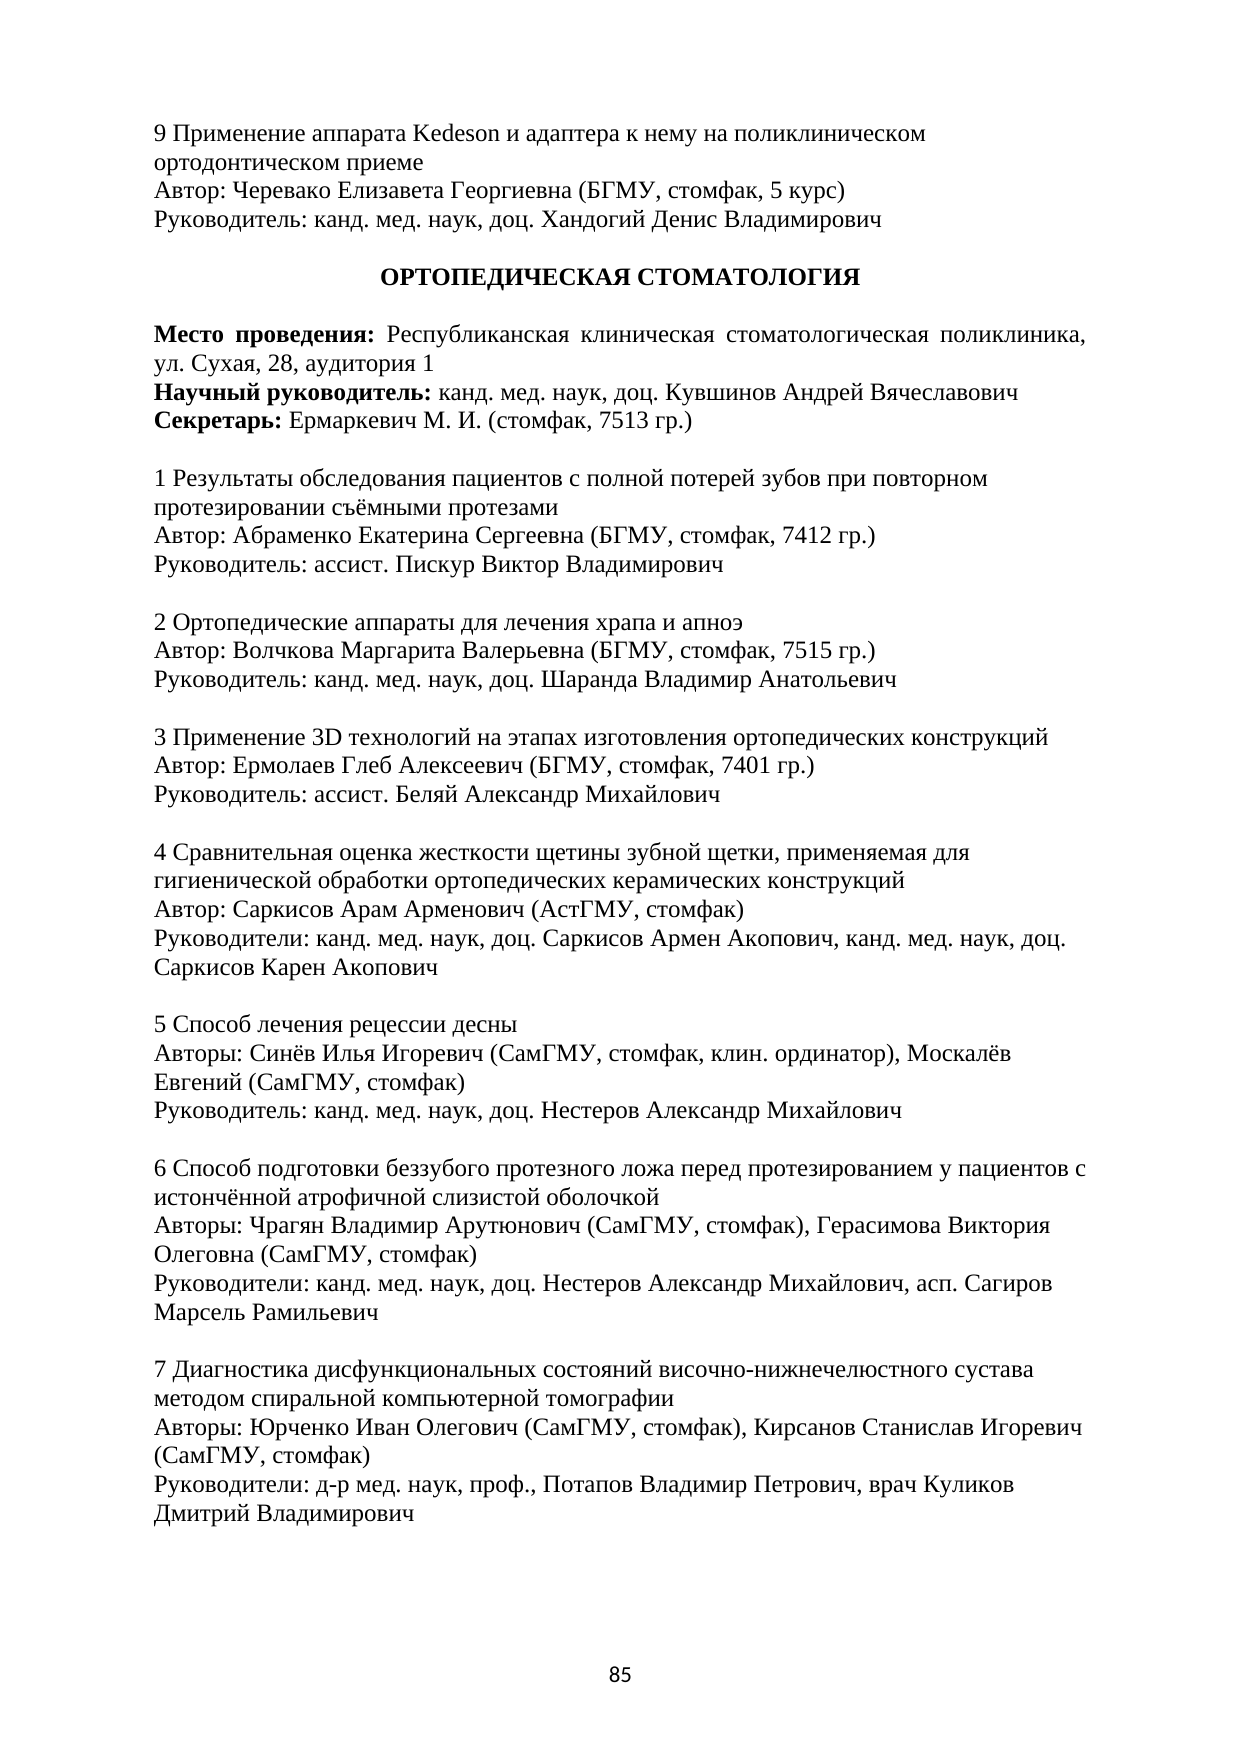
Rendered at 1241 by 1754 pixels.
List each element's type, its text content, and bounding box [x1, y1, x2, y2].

subtitle ОРТОПЕДИЧЕСКАЯ СТОМАТОЛОГИЯ [153, 262, 1087, 291]
list Руководитель: канд. мед. наук, доц. Хандогий Денис Владимирович [153, 204, 1087, 233]
list Руководители: канд. мед. наук, доц. Саркисов Армен Акопович, канд. мед. наук, доц. Саркисов Карен Акопович [153, 923, 1087, 981]
list Руководитель: ассист. Пискур Виктор Владимирович [153, 549, 1087, 578]
list Авторы: Чрагян Владимир Арутюнович (СамГМУ, стомфак), Герасимова Виктория Олеговна (СамГМУ, стомфак) [153, 1211, 1087, 1268]
text Секретарь: Ермаркевич М. И. (стомфак, 7513 гр.) [153, 406, 1087, 434]
text Научный руководитель: канд. мед. наук, доц. Кувшинов Андрей Вячеславович [153, 377, 1087, 406]
list 9 Применение аппарата Kedeson и адаптера к нему на поликлиническом ортодонтическом приеме [153, 118, 1087, 176]
list 4 Сравнительная оценка жесткости щетины зубной щетки, применяемая для гигиенической обработки ортопедических керамических конструкций [153, 837, 1087, 894]
list Автор: Саркисов Арам Арменович (АстГМУ, стомфак) [153, 894, 1087, 923]
list Авторы: Синёв Илья Игоревич (СамГМУ, стомфак, клин. ординатор), Москалёв Евгений (СамГМУ, стомфак) [153, 1038, 1087, 1096]
list 6 Способ подготовки беззубого протезного ложа перед протезированием у пациентов с истончённой атрофичной слизистой оболочкой [153, 1153, 1087, 1211]
list 2 Ортопедические аппараты для лечения храпа и апноэ [153, 607, 1087, 636]
list Руководитель: канд. мед. наук, доц. Шаранда Владимир Анатольевич [153, 664, 1087, 693]
list Автор: Волчкова Маргарита Валерьевна (БГМУ, стомфак, 7515 гр.) [153, 636, 1087, 664]
list Руководители: канд. мед. наук, доц. Нестеров Александр Михайлович, асп. Сагиров Марсель Рамильевич [153, 1268, 1087, 1326]
list 3 Применение 3D технологий на этапах изготовления ортопедических конструкций [153, 722, 1087, 751]
list Руководитель: канд. мед. наук, доц. Нестеров Александр Михайлович [153, 1096, 1087, 1124]
list 7 Диагностика дисфункциональных состояний височно-нижнечелюстного сустава методом спиральной компьютерной томографии [153, 1354, 1087, 1412]
list Автор: Ермолаев Глеб Алексеевич (БГМУ, стомфак, 7401 гр.) [153, 751, 1087, 779]
text Место проведения: Республиканская клиническая стоматологическая поликлиника, ул. Сухая, 28, аудитория 1 [153, 319, 1087, 377]
list 1 Результаты обследования пациентов с полной потерей зубов при повторном протезировании съёмными протезами [153, 463, 1087, 521]
list Руководитель: ассист. Беляй Александр Михайлович [153, 779, 1087, 808]
list Авторы: Юрченко Иван Олегович (СамГМУ, стомфак), Кирсанов Станислав Игоревич (СамГМУ, стомфак) [153, 1412, 1087, 1469]
list 5 Способ лечения рецессии десны [153, 1009, 1087, 1038]
list Руководители: д-р мед. наук, проф., Потапов Владимир Петрович, врач Куликов Дмитрий Владимирович [153, 1469, 1087, 1527]
list Автор: Черевако Елизавета Георгиевна (БГМУ, стомфак, 5 курс) [153, 176, 1087, 204]
list Автор: Абраменко Екатерина Сергеевна (БГМУ, стомфак, 7412 гр.) [153, 521, 1087, 549]
